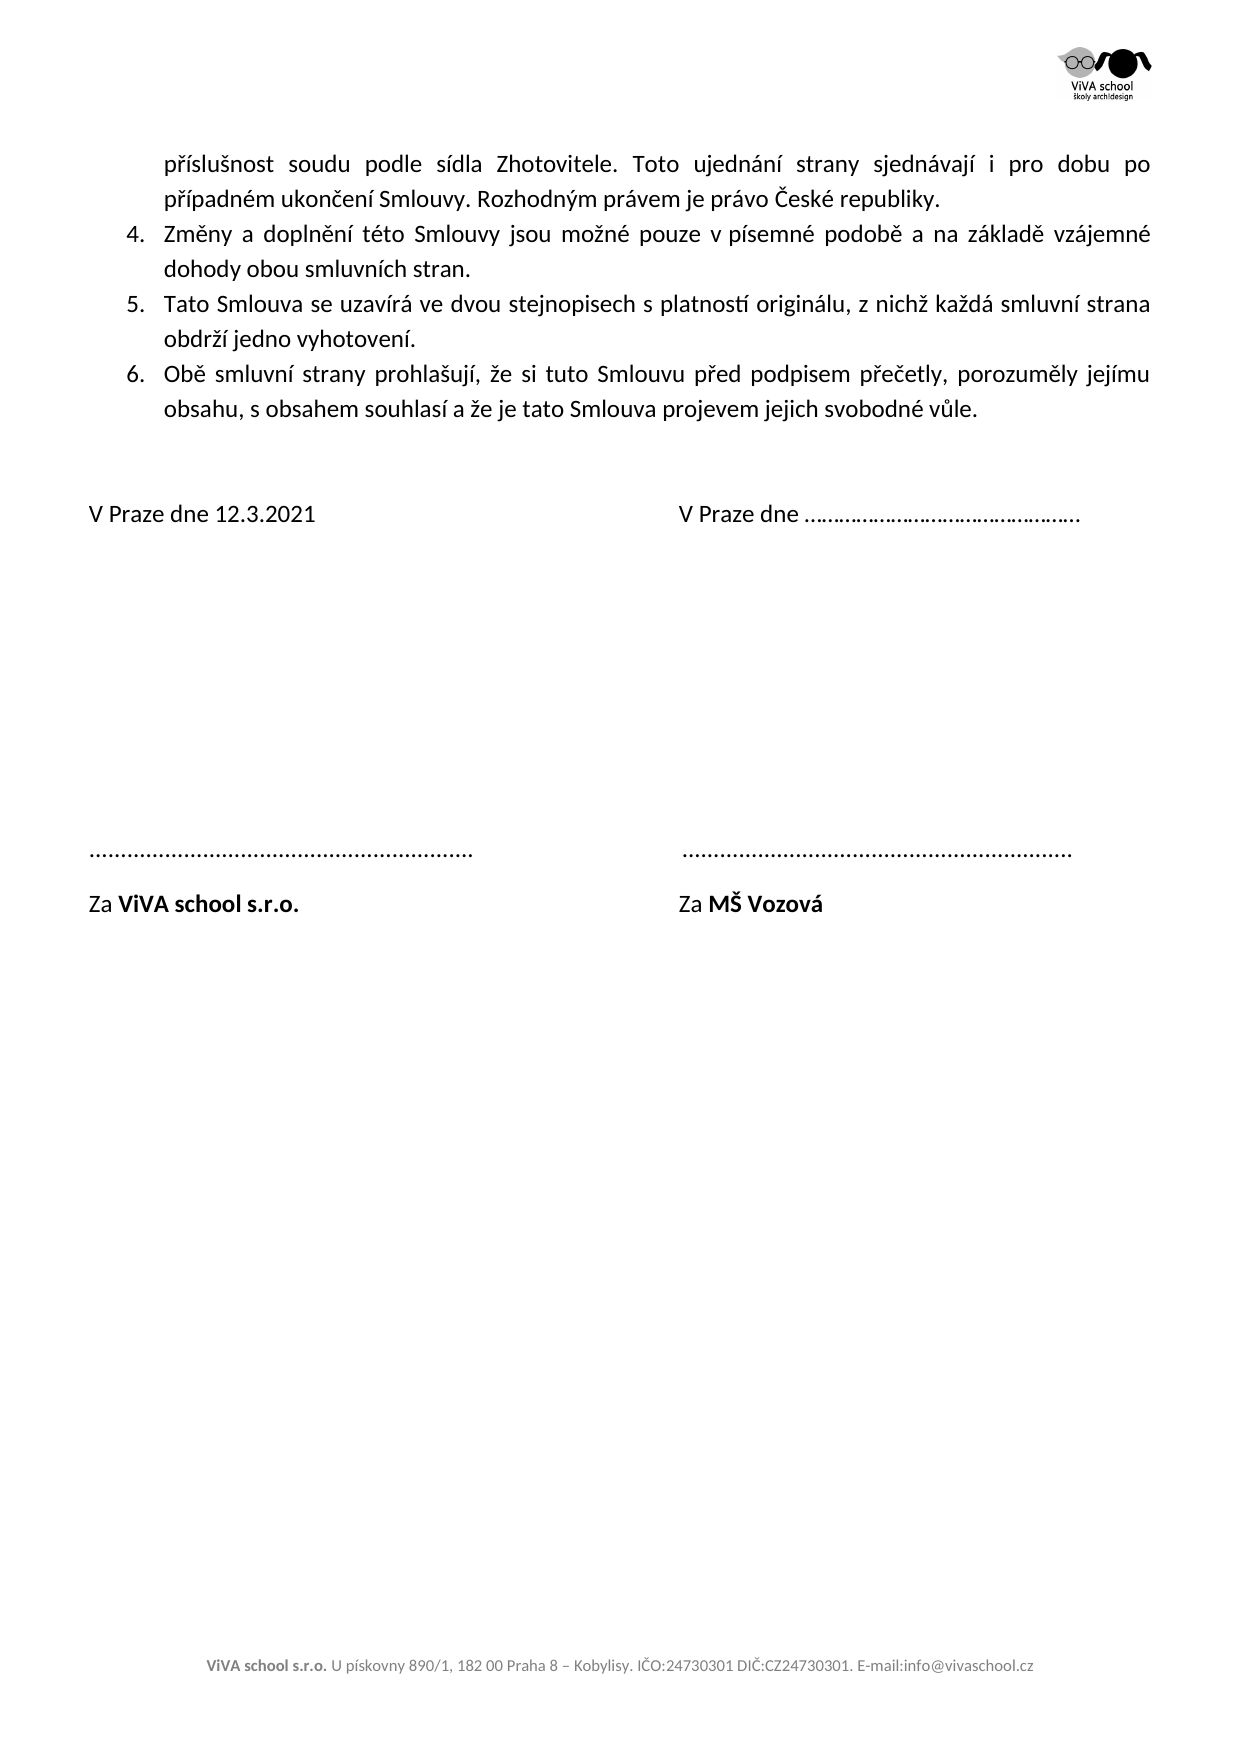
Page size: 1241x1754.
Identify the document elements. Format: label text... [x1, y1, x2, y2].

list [126, 148, 1152, 213]
text V Praze dne 12.3.2021 V Praze dne ………………………………………… [89, 498, 1152, 528]
list Změny a doplnění této Smlouvy jsou možné pouze v písemné podobě a na základě vzájemné dohody obou smluvních stran. [126, 218, 1152, 283]
text ............................................................. .............................................................. [89, 833, 1152, 863]
picture [1057, 47, 1152, 101]
list Obě smluvní strany prohlašují, že si tuto Smlouvu před podpisem přečetly, porozuměly jejímu obsahu, s obsahem souhlasí a že je tato Smlouva projevem jejich svobodné vůle. [126, 358, 1152, 423]
list Tato Smlouva se uzavírá ve dvou stejnopisech s platností originálu, z nichž každá smluvní strana obdrží jedno vyhotovení. [126, 288, 1152, 353]
text Za ViVA school s.r.o. Za MŠ Vozová [89, 888, 1152, 919]
